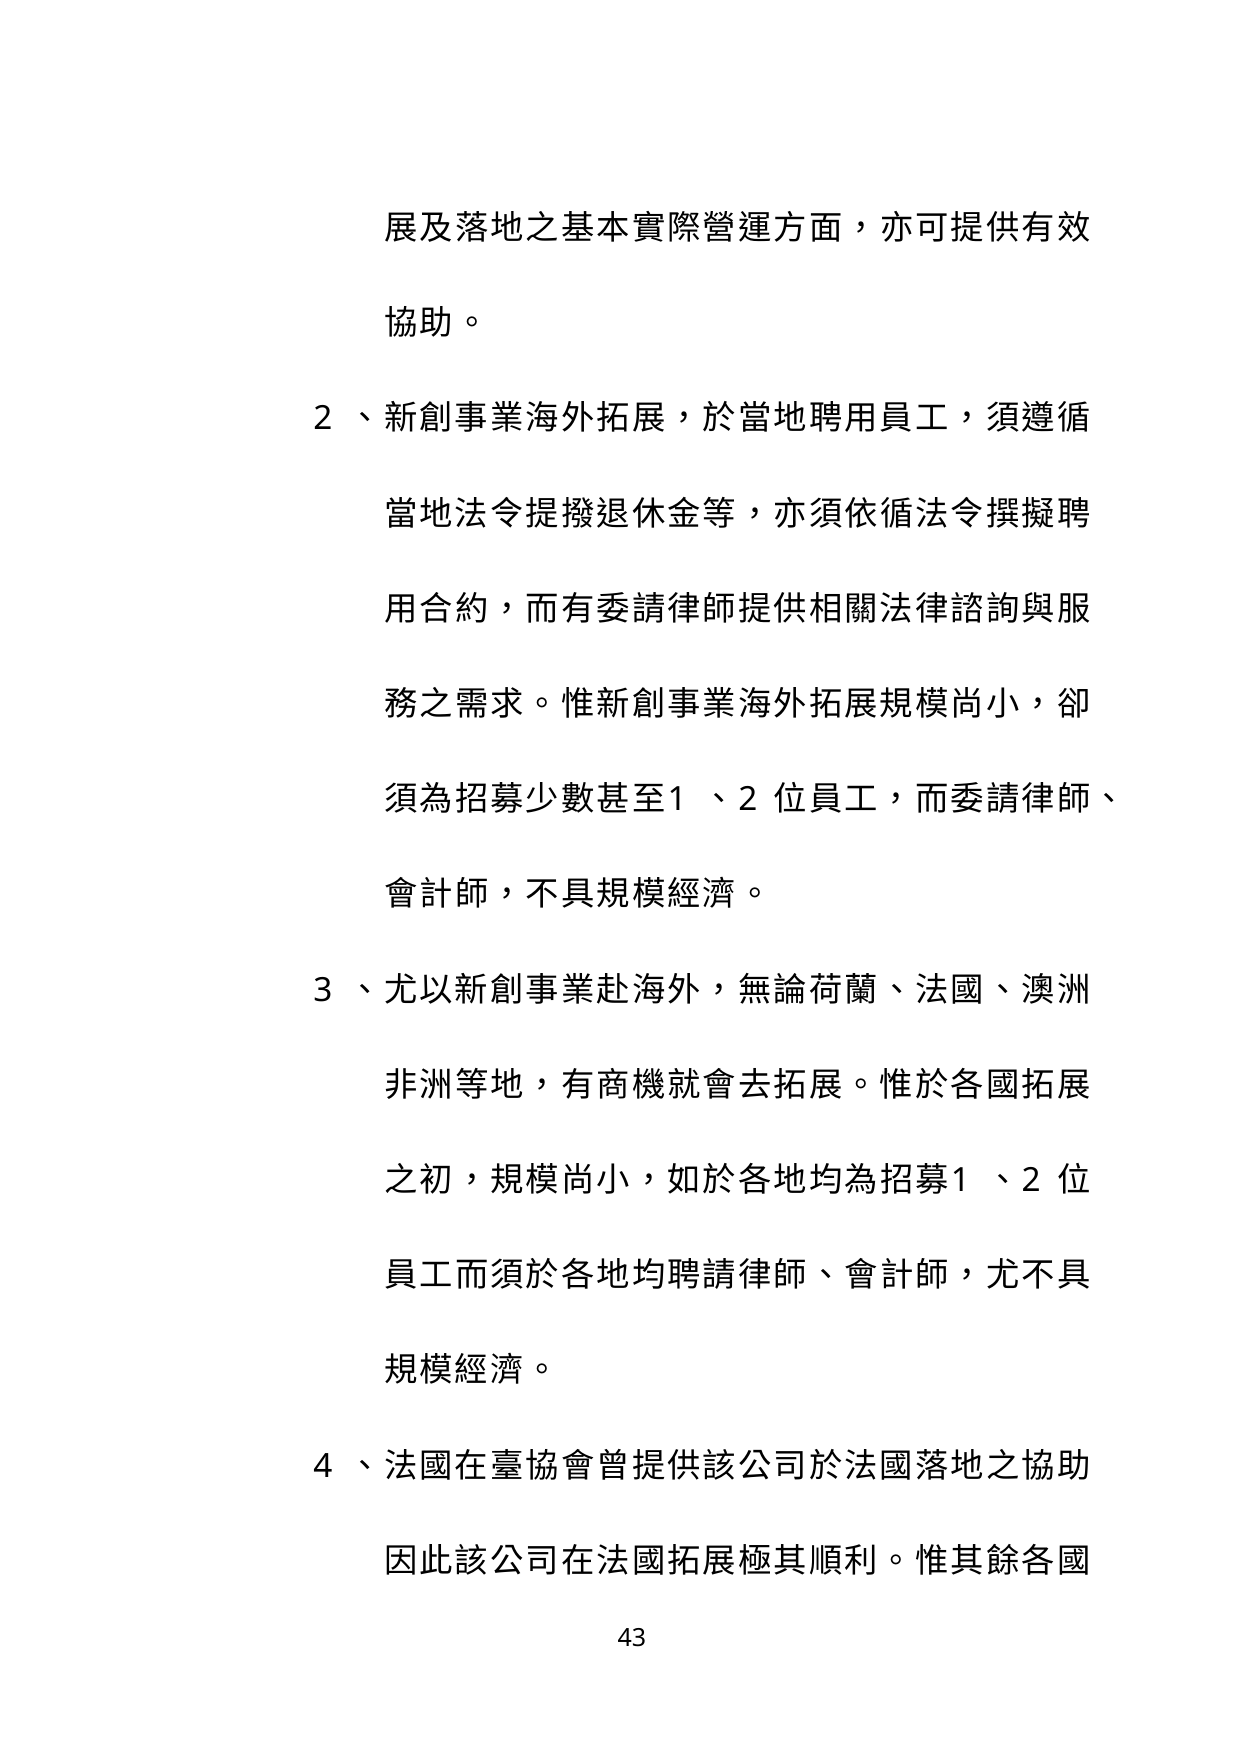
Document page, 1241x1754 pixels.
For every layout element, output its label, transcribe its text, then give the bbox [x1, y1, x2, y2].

subtitle 尤以新創事業赴海外，無論荷蘭、法國、澳洲、非洲等地，有商機就會去拓展。惟於各國拓展之初，規模尚小，如於各地均為招募1、2位員工而須於各地均聘請律師、會計師，尤不具規模經濟。 [296, 939, 1092, 1415]
subtitle 新創事業海外拓展，於當地聘用員工，須遵循當地法令提撥退休金等，亦須依循法令撰擬聘用合約，而有委請律師提供相關法律諮詢與服務之需求。惟新創事業海外拓展規模尚小，卻須為招募少數甚至1、2位員工，而委請律師、會計師，不具規模經濟。 [296, 368, 1092, 939]
subtitle 法國在臺協會曾提供該公司於法國落地之協助，因此該公司在法國拓展極其順利。惟其餘各國則未提供協助，爰新創事業常向我國駐外館處尋求諮詢與協助，恐造成外館人力窘迫。 [296, 1415, 1092, 1605]
subtitle 政府提供新創參展培訓及補助，成效良好，惟參展後，欲赴海外落地及拓展，於遵循當地法令如勞動、稅務法規等，仍有諸多難題需克服。政府欲協助新創拓展國際市場，可提供之協助似不應限於以參展培訓及補助為限，於海外拓展及落地之基本實際營運方面，亦可提供有效協助。 [296, 177, 1092, 368]
